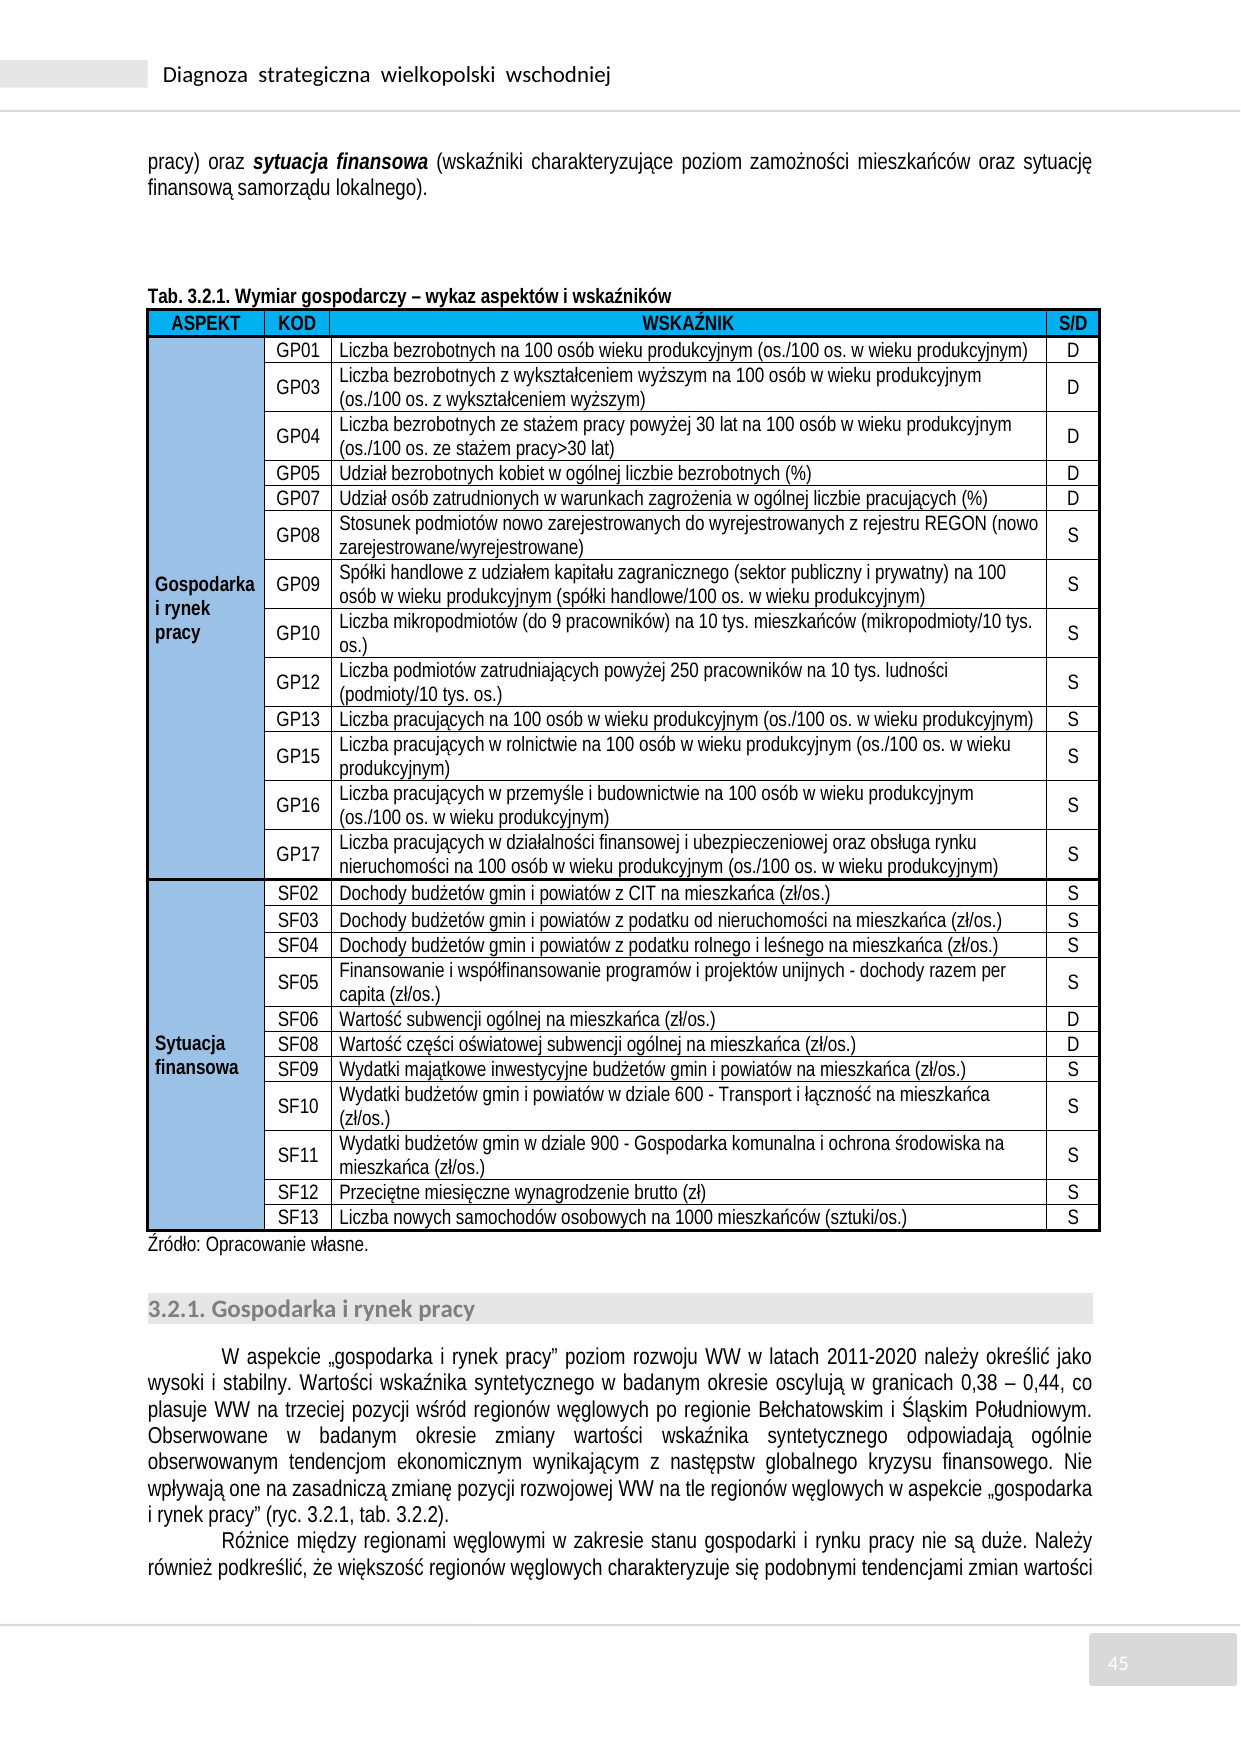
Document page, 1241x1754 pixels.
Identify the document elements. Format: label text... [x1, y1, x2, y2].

table_header ASPEKT [149, 311, 264, 335]
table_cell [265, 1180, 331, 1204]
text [148, 1527, 1093, 1580]
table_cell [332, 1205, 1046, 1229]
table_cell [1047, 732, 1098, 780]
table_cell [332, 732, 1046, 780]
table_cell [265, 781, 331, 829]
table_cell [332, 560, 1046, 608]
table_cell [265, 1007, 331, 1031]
table_header WSKAŹNIK [330, 311, 1046, 335]
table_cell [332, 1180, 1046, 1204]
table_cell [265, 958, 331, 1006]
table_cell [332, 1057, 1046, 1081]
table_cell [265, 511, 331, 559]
table_cell Gospodarka i rynek pracy [149, 338, 264, 878]
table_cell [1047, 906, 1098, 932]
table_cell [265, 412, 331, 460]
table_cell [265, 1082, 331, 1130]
table_cell GP03 [265, 363, 331, 411]
table_cell GP01 [265, 338, 331, 362]
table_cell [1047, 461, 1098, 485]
text Źródło: Opracowanie własne. [148, 1232, 1093, 1256]
table_cell Liczba bezrobotnych na 100 osób wieku produkcyjnym (os./100 os. w wieku produkcyjnym) [332, 338, 1046, 362]
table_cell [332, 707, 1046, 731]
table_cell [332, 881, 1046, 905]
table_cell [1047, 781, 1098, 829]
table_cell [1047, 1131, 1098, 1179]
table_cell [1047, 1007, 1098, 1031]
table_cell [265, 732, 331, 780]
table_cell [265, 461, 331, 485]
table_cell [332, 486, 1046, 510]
table_cell D [1047, 338, 1098, 362]
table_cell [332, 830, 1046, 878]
text Tab. 3.2.1. Wymiar gospodarczy – wykaz aspektów i wskaźników [148, 284, 1093, 308]
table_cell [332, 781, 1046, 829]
text 3.2.1. Gospodarka i rynek pracy [148, 1293, 1093, 1324]
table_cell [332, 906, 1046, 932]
table_header KOD [265, 311, 329, 335]
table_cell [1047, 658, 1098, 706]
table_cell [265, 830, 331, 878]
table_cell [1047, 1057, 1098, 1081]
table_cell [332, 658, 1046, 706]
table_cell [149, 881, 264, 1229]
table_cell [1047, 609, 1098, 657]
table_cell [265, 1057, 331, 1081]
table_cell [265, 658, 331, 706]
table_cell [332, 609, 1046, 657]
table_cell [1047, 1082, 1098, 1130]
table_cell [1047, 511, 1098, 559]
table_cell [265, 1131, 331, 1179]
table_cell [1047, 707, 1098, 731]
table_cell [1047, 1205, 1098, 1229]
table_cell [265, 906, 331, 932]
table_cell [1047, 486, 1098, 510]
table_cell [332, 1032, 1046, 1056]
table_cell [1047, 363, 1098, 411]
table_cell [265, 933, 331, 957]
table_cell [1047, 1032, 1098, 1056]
table_cell Liczba bezrobotnych z wykształceniem wyższym na 100 osób w wieku produkcyjnym (os./100 os. z wykształceniem wyższym) [332, 363, 1046, 411]
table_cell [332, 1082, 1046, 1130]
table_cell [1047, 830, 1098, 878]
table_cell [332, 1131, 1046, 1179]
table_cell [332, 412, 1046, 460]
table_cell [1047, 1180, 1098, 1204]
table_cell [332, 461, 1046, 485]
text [148, 148, 1093, 200]
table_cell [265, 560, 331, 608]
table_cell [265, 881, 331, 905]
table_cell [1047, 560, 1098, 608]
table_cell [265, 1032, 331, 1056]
text W aspekcie „gospodarka i rynek pracy” poziom rozwoju WW w latach 2011-2020 należy określić jako wysoki i stabilny. Wartości wskaźnika syntetycznego w badanym okresie oscylują w granicach 0,38 – 0,44, co plasuje WW na trzeciej pozycji wśród regionów węglowych po regionie Bełchatowskim i Śląskim Południowym. Obserwowane w badanym okresie zmiany wartości wskaźnika syntetycznego odpowiadają ogólnie obserwowanym tendencjom ekonomicznym wynikającym z następstw globalnego kryzysu finansowego. Nie wpływają one na zasadniczą zmianę pozycji rozwojowej WW na tle regionów węglowych w aspekcie „gospodarka i rynek pracy” (ryc. 3.2.1, tab. 3.2.2). [148, 1343, 1093, 1527]
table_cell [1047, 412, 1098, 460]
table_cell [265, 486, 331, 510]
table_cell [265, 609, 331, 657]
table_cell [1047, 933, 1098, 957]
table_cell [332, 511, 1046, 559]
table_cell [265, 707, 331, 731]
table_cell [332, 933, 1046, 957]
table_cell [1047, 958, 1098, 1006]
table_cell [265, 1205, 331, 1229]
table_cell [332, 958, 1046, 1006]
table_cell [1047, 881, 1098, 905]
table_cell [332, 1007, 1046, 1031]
table_header S/D [1047, 311, 1098, 335]
